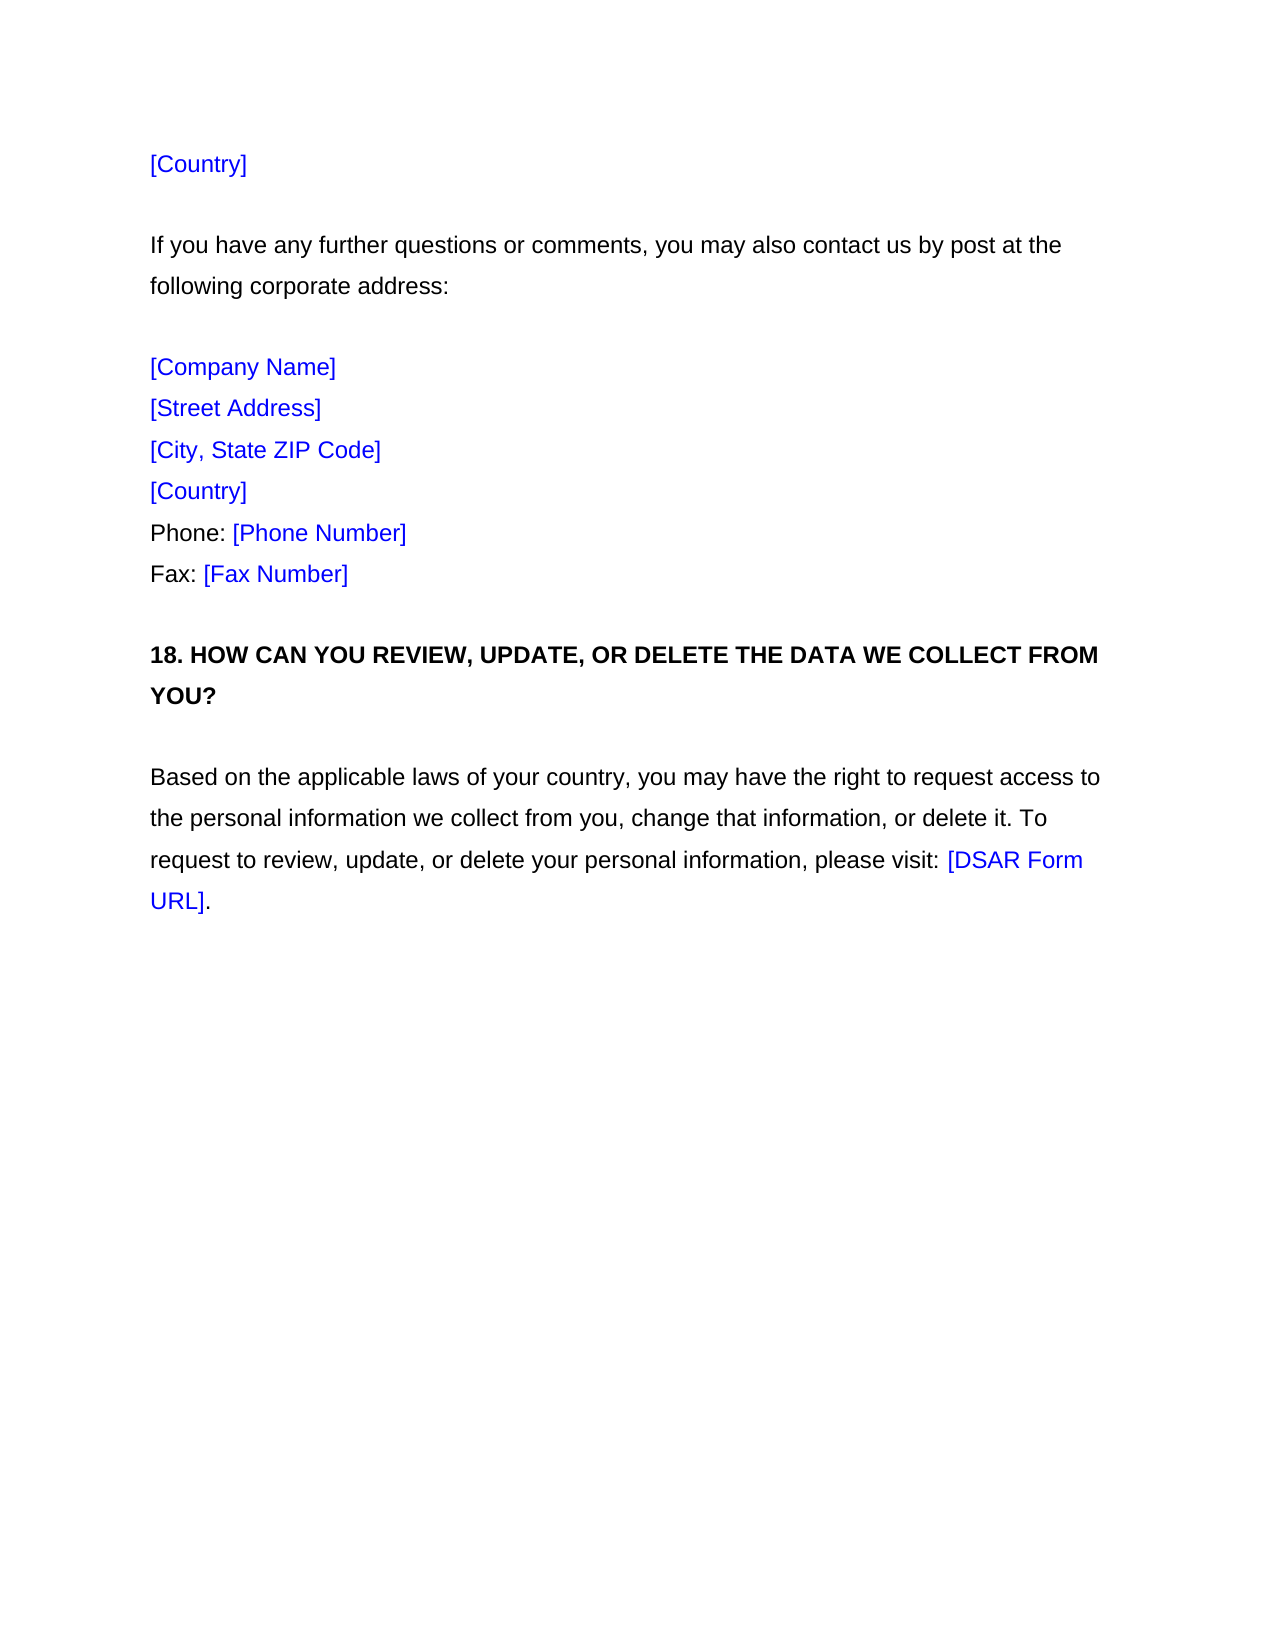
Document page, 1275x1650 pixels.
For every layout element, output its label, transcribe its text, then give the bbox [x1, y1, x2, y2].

text [Company Name] [150, 353, 1125, 381]
text 18. HOW CAN YOU REVIEW, UPDATE, OR DELETE THE DATA WE COLLECT FROM YOU? [150, 641, 1125, 709]
text If you have any further questions or comments, you may also contact us by post at the following corporate address: [150, 231, 1125, 300]
text Fax: [Fax Number] [150, 560, 1125, 587]
text [Country] [150, 477, 1125, 505]
text Based on the applicable laws of your country, you may have the right to request access to the personal information we collect from you, change that information, or delete it. To request to review, update, or delete your personal information, please visit: [DSAR Form URL]. [150, 763, 1125, 914]
text Phone: [Phone Number] [150, 518, 1125, 546]
text [Street Address] [150, 394, 1125, 422]
text [Country] [150, 150, 1125, 178]
text [City, State ZIP Code] [150, 436, 1125, 463]
